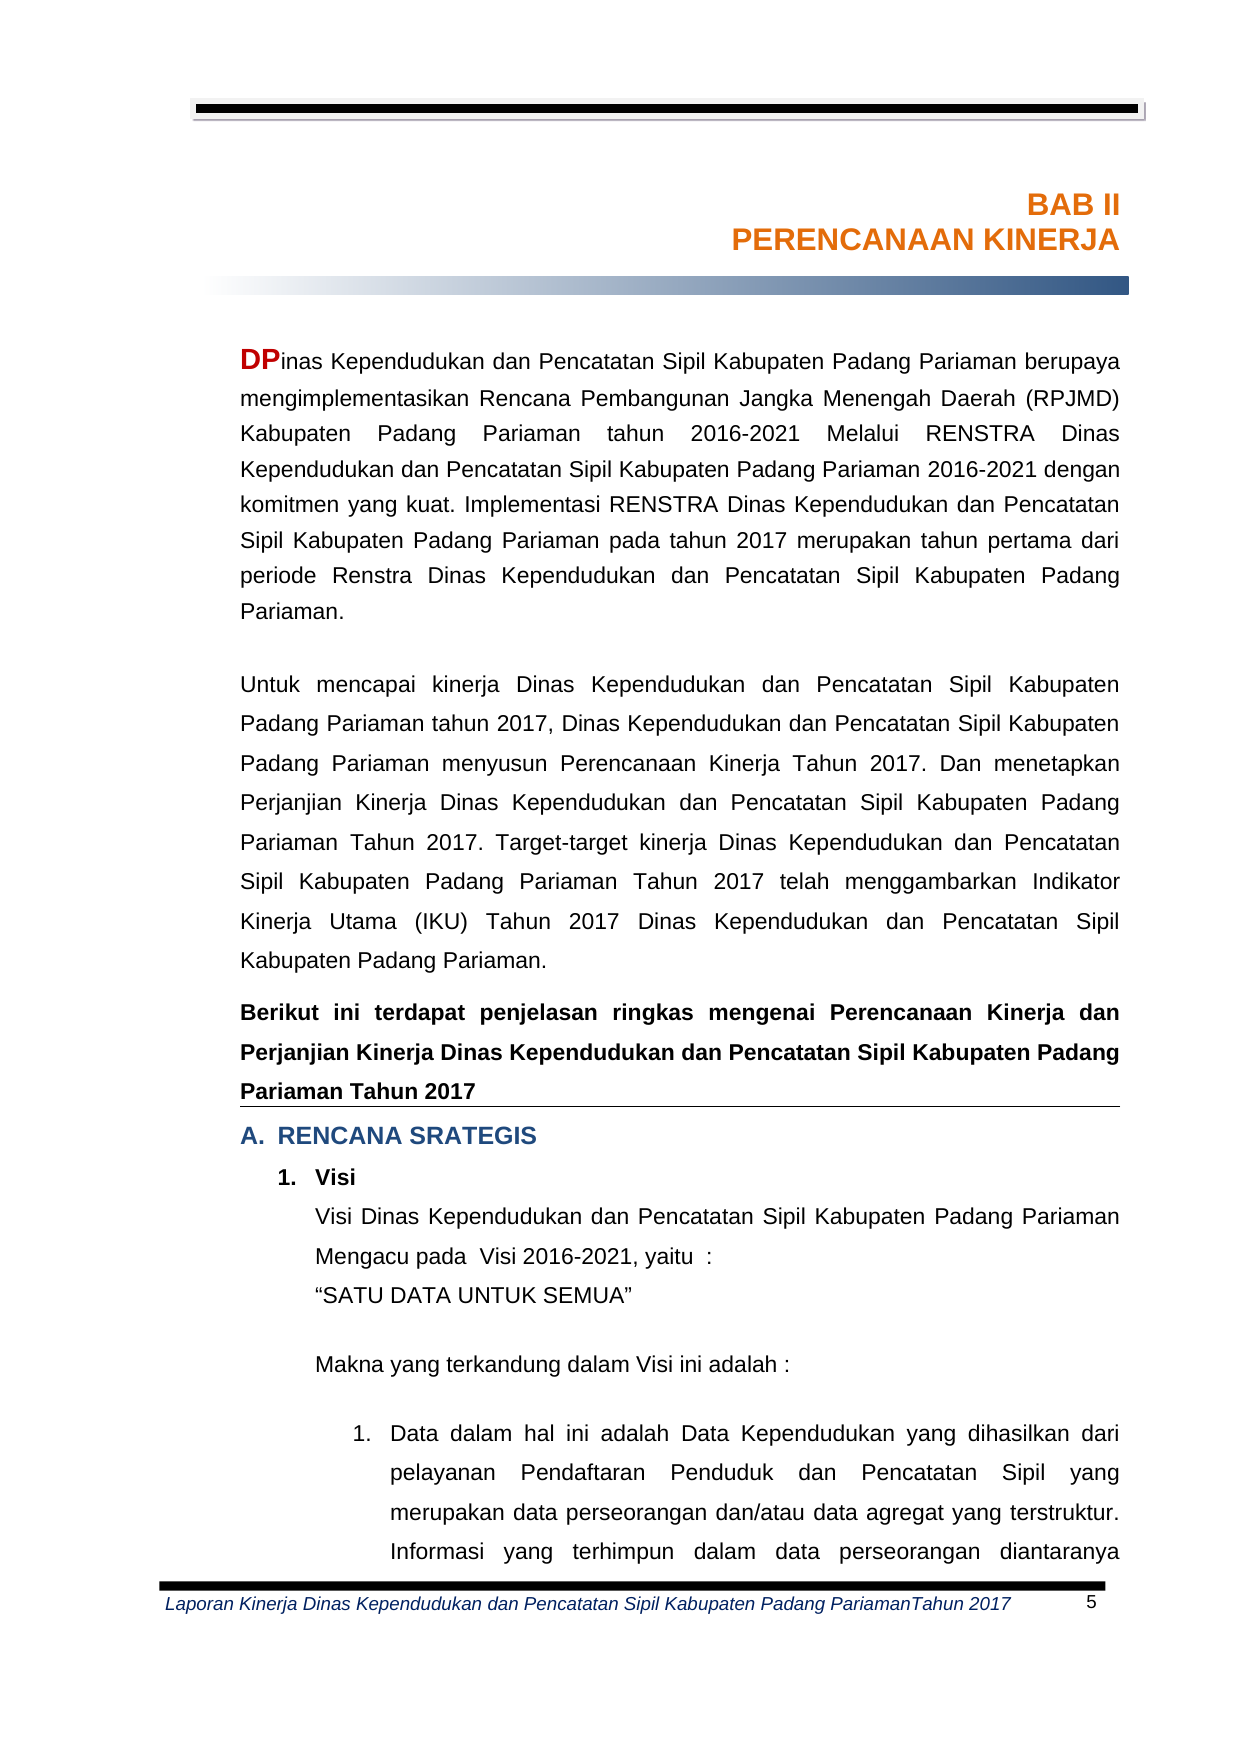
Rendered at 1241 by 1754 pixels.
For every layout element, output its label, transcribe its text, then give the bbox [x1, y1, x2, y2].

text Berikut ini terdapat penjelasan ringkas mengenai Perencanaan Kinerja dan Perjanjian Kinerja Dinas Kependudukan dan Pencatatan Sipil Kabupaten Padang Pariaman Tahun 2017 [240, 999, 1120, 1106]
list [352, 1419, 1120, 1564]
title PERENCANAAN KINERJA [277, 221, 1120, 257]
text “SATU DATA UNTUK SEMUA” [315, 1282, 1120, 1308]
list Visi [277, 1164, 1120, 1190]
text Untuk mencapai kinerja Dinas Kependudukan dan Pencatatan Sipil Kabupaten Padang Pariaman tahun 2017, Dinas Kependudukan dan Pencatatan Sipil Kabupaten Padang Pariaman menyusun Perencanaan Kinerja Tahun 2017. Dan menetapkan Perjanjian Kinerja Dinas Kependudukan dan Pencatatan Sipil Kabupaten Padang Pariaman Tahun 2017. Target-target kinerja Dinas Kependudukan dan Pencatatan Sipil Kabupaten Padang Pariaman Tahun 2017 telah menggambarkan Indikator Kinerja Utama (IKU) Tahun 2017 Dinas Kependudukan dan Pencatatan Sipil Kabupaten Padang Pariaman. [240, 671, 1120, 973]
title BAB II [277, 186, 1120, 221]
subtitle inas Kependudukan dan Pencatatan Sipil Kabupaten Padang Pariaman berupaya mengimplementasikan Rencana Pembangunan Jangka Menengah Daerah (RPJMD) Kabupaten Padang Pariaman tahun 2016-2021 Melalui RENSTRA Dinas Kependudukan dan Pencatatan Sipil Kabupaten Padang Pariaman 2016-2021 dengan komitmen yang kuat. Implementasi RENSTRA Dinas Kependudukan dan Pencatatan Sipil Kabupaten Padang Pariaman pada tahun 2017 merupakan tahun pertama dari periode Renstra Dinas Kependudukan dan Pencatatan Sipil Kabupaten Padang Pariaman. [240, 342, 1120, 624]
list RENCANA SRATEGIS [240, 1121, 1120, 1149]
text Visi Dinas Kependudukan dan Pencatatan Sipil Kabupaten Padang Pariaman Mengacu pada Visi 2016-2021, yaitu : [315, 1203, 1120, 1269]
text Makna yang terkandung dalam Visi ini adalah : [315, 1351, 1120, 1377]
